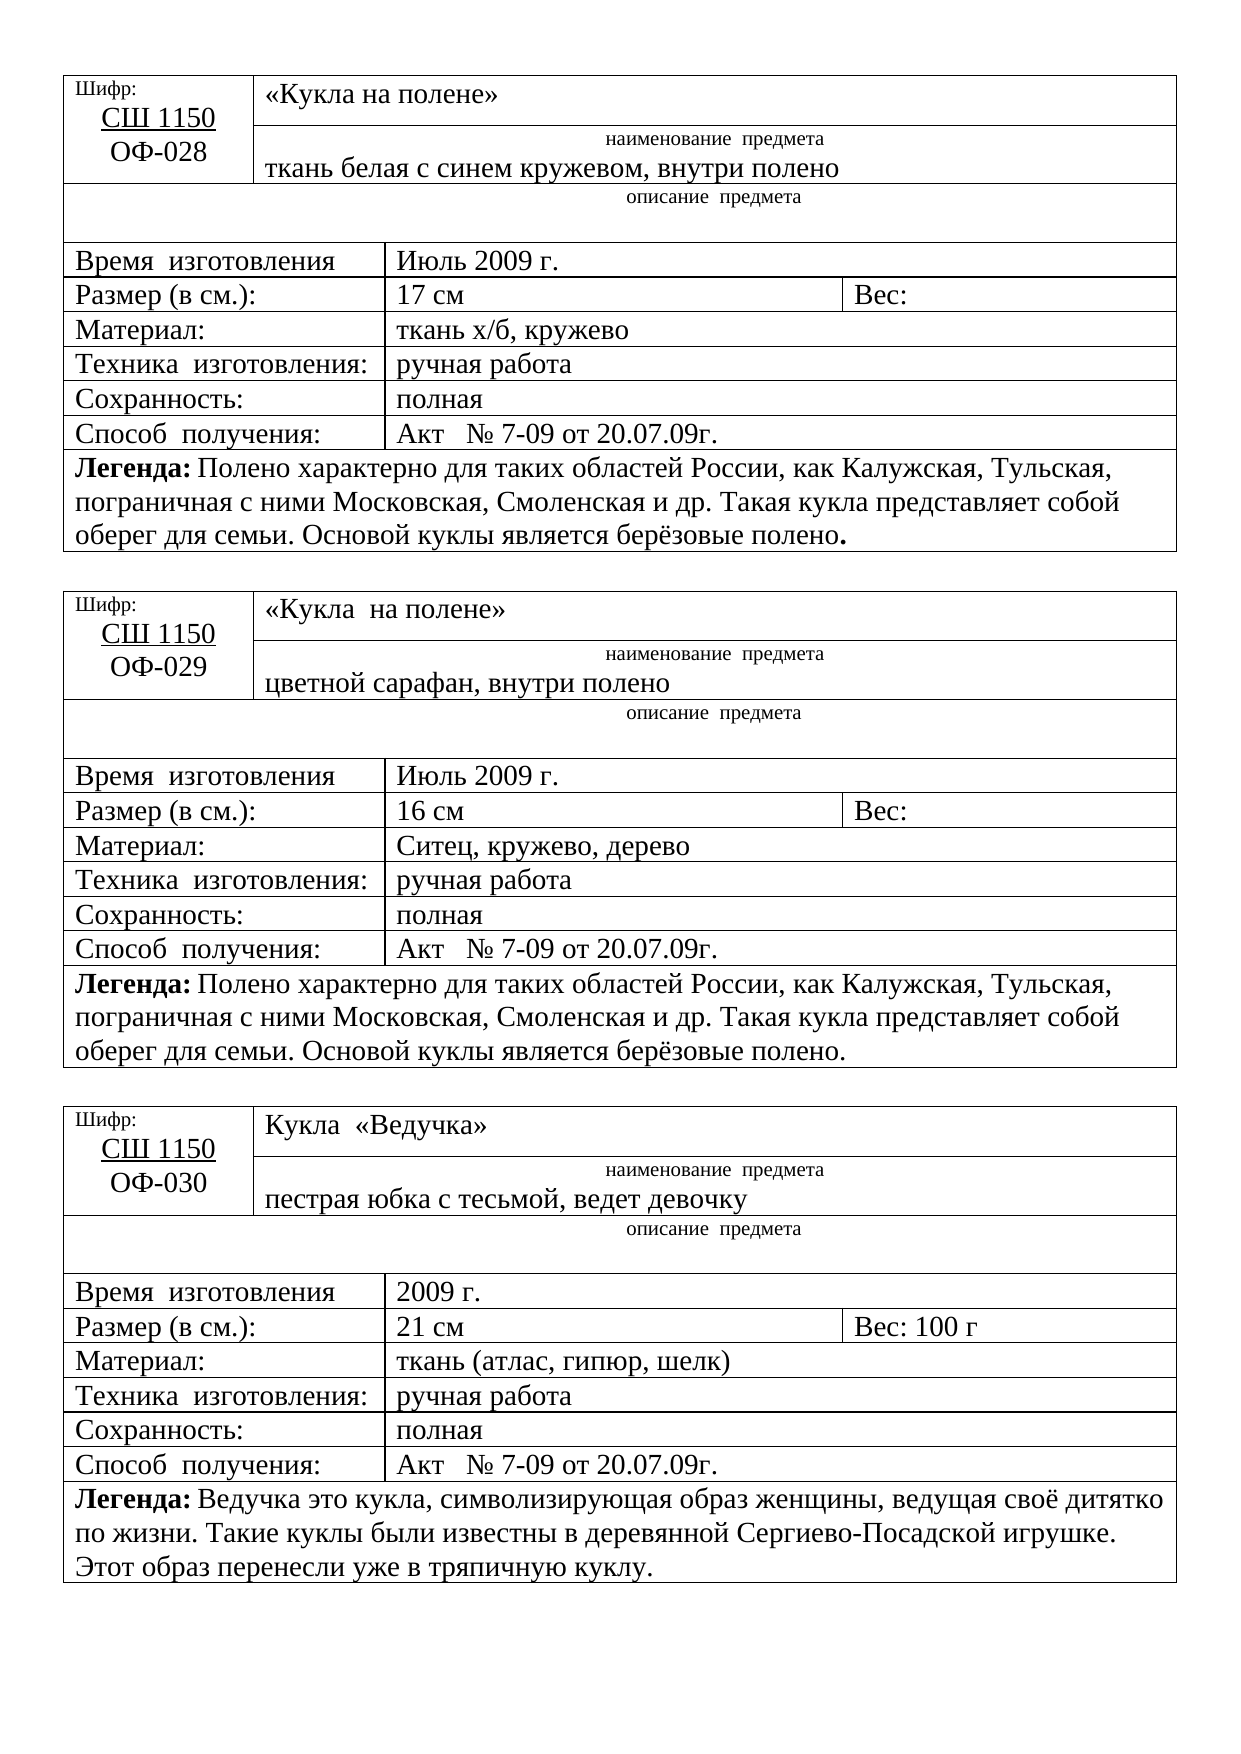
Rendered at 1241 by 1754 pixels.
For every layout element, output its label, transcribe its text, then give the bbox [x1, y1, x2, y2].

table_cell полная [386, 381, 1176, 415]
table_cell полная [386, 897, 1176, 930]
table_header «Кукла на полене» [254, 76, 1176, 124]
table_header Шифр: СШ 1150 ОФ-028 [64, 76, 253, 183]
table_cell ручная работа [386, 347, 1176, 380]
table_cell 2009 г. [386, 1274, 1176, 1308]
table_cell описание предмета [64, 700, 1176, 757]
table_cell Размер (в см.): [64, 278, 384, 311]
table_cell Техника изготовления: [64, 862, 384, 896]
table_cell Легенда: Полено характерно для таких областей России, как Калужская, Тульская, пограничная с ними Московская, Смоленская и др. Такая кукла представляет собой оберег для семьи. Основой куклы является берёзовые полено. [64, 450, 1176, 551]
table_cell Техника изготовления: [64, 347, 384, 380]
table_cell наименование предмета пестрая юбка с тесьмой, ведет девочку [254, 1157, 1176, 1214]
table_header «Кукла на полене» [254, 592, 1176, 640]
table_cell Ситец, кружево, дерево [386, 828, 1176, 861]
table_cell Время изготовления [64, 759, 384, 792]
table_cell описание предмета [64, 1216, 1176, 1273]
table_cell Материал: [64, 312, 384, 346]
table_cell Размер (в см.): [64, 1309, 384, 1342]
table_header Шифр: СШ 1150 ОФ-030 [64, 1107, 253, 1214]
table_cell Вес: [843, 793, 1176, 827]
table_cell описание предмета [64, 184, 1176, 242]
table_cell Способ получения: [64, 931, 384, 965]
table_cell Размер (в см.): [64, 793, 384, 827]
table_cell Вес: 100 г [843, 1309, 1176, 1342]
table_cell Вес: [843, 278, 1176, 311]
table_cell ручная работа [386, 862, 1176, 896]
table_cell 17 см [386, 278, 842, 311]
table_cell Июль 2009 г. [386, 243, 1176, 276]
table_cell Акт № 7-09 от 20.07.09г. [386, 1447, 1176, 1481]
table_cell полная [386, 1413, 1176, 1446]
table_header Шифр: СШ 1150 ОФ-029 [64, 592, 253, 699]
table_cell Способ получения: [64, 1447, 384, 1481]
table_cell Время изготовления [64, 1274, 384, 1308]
table_cell наименование предмета ткань белая с синем кружевом, внутри полено [254, 126, 1176, 183]
table_cell Сохранность: [64, 897, 384, 930]
table_cell Материал: [64, 828, 384, 861]
table_cell Акт № 7-09 от 20.07.09г. [386, 931, 1176, 965]
table_cell Способ получения: [64, 416, 384, 449]
table_cell 16 см [386, 793, 842, 827]
table_cell 21 см [386, 1309, 842, 1342]
table_cell ткань (атлас, гипюр, шелк) [386, 1343, 1176, 1377]
table_cell Время изготовления [64, 243, 384, 276]
table_cell Техника изготовления: [64, 1378, 384, 1411]
table_cell наименование предмета цветной сарафан, внутри полено [254, 641, 1176, 699]
table_cell Акт № 7-09 от 20.07.09г. [386, 416, 1176, 449]
table_cell Июль 2009 г. [386, 759, 1176, 792]
table_cell Легенда: Полено характерно для таких областей России, как Калужская, Тульская, пограничная с ними Московская, Смоленская и др. Такая кукла представляет собой оберег для семьи. Основой куклы является берёзовые полено. [64, 966, 1176, 1067]
table_cell ручная работа [386, 1378, 1176, 1411]
table_cell Материал: [64, 1343, 384, 1377]
table_header Кукла «Ведучка» [254, 1107, 1176, 1156]
table_cell ткань х/б, кружево [386, 312, 1176, 346]
table_cell Сохранность: [64, 1413, 384, 1446]
table_cell Легенда: Ведучка это кукла, символизирующая образ женщины, ведущая своё дитятко по жизни. Такие куклы были известны в деревянной Сергиево-Посадской игрушке. Этот образ перенесли уже в тряпичную куклу. [64, 1482, 1176, 1582]
table_cell Сохранность: [64, 381, 384, 415]
